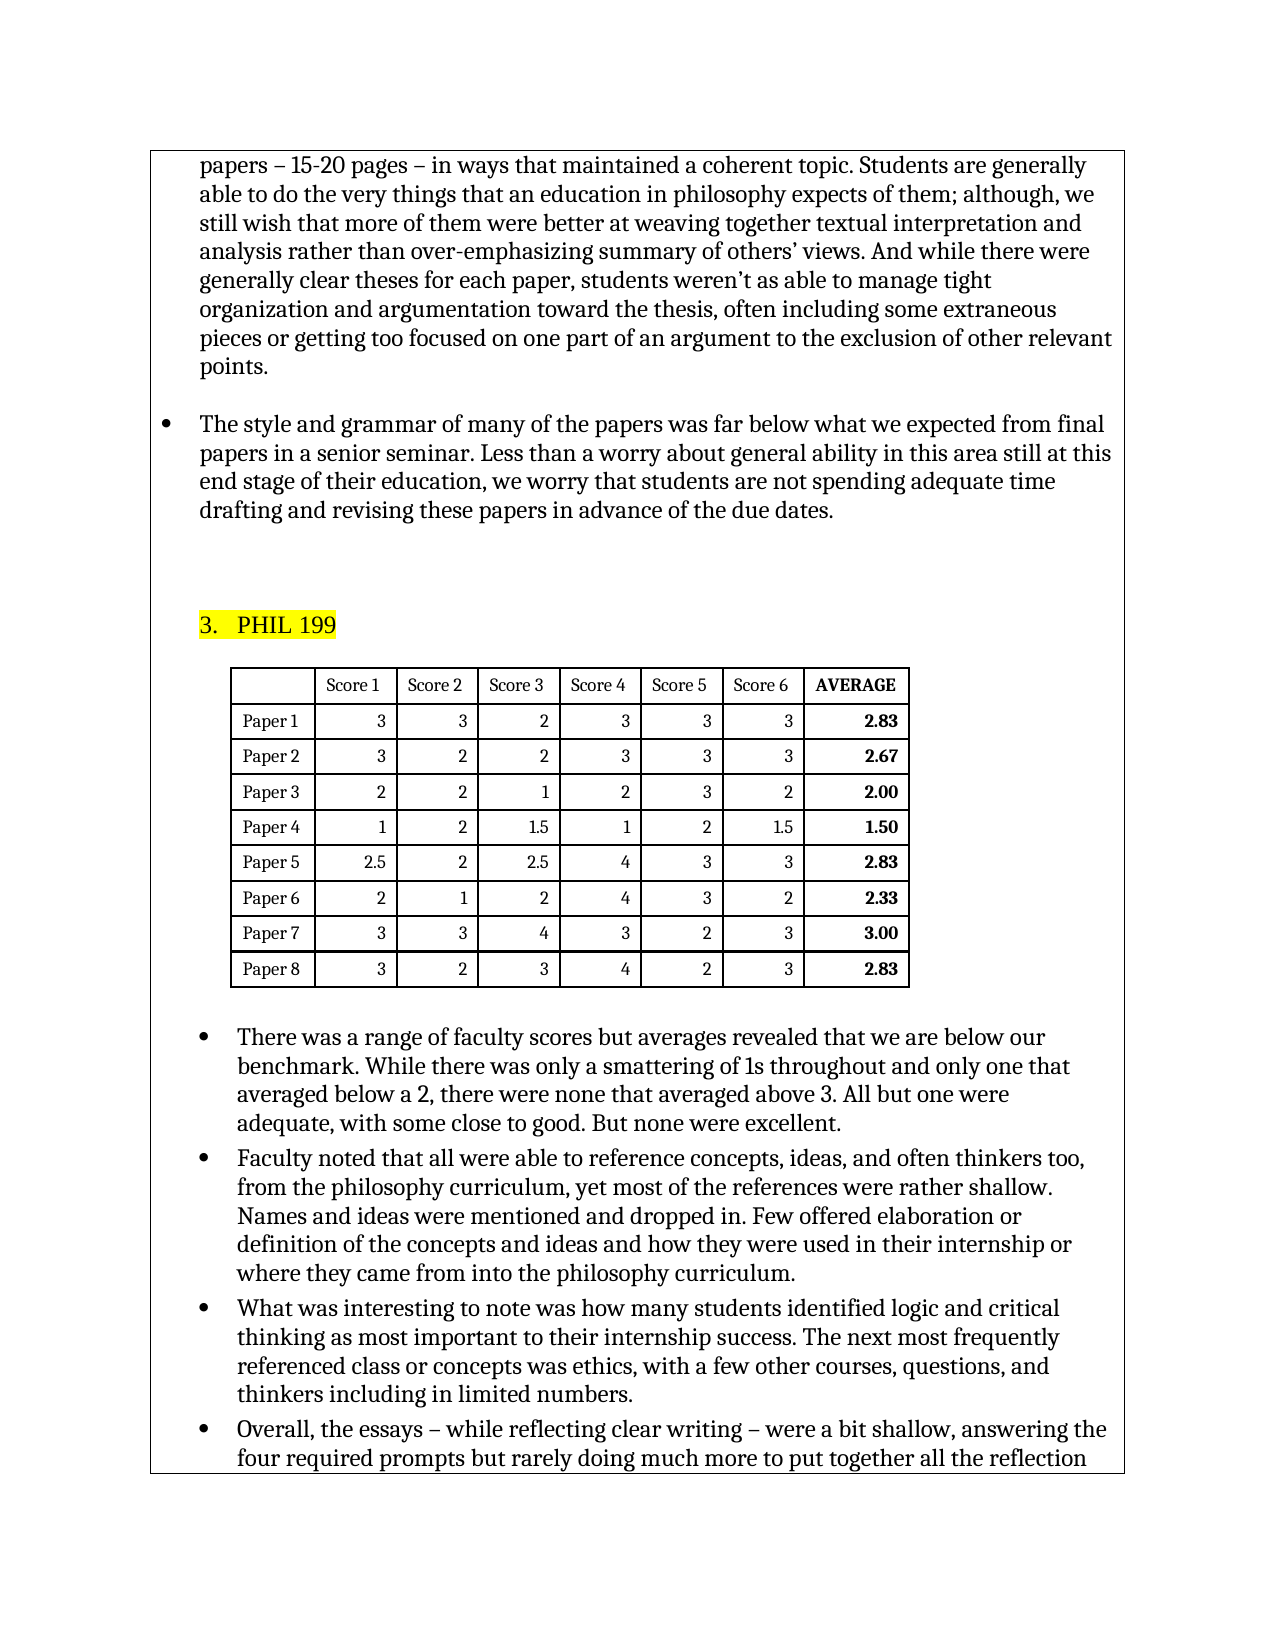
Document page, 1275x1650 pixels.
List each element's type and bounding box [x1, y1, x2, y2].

table_cell [151, 151, 1124, 1473]
